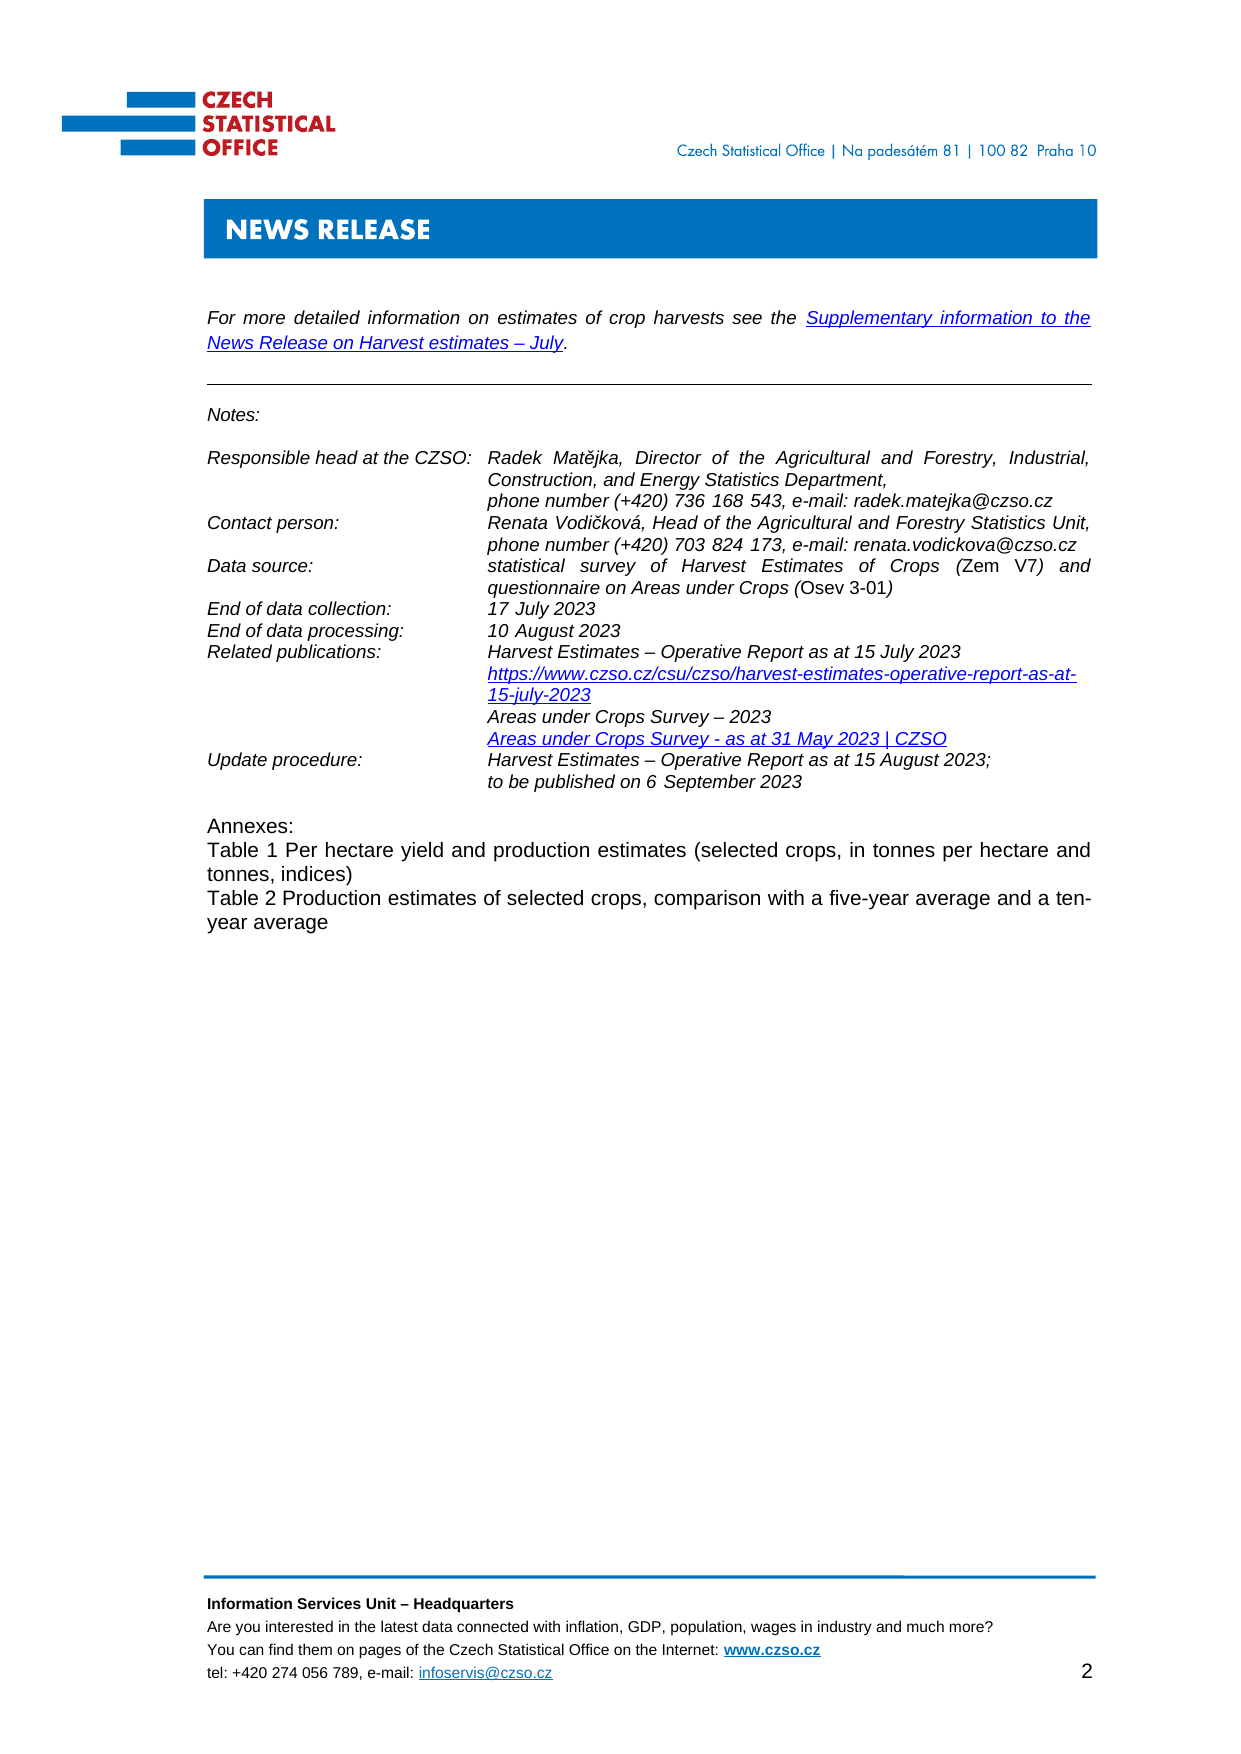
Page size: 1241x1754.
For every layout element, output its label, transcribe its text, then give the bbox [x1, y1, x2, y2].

text phone number (+420) 736 168 543, e-mail: radek.matejka@czso.cz [487, 490, 1092, 512]
text End of data processing: 10 August 2023 [207, 619, 1092, 641]
text https://www.czso.cz/csu/czso/harvest-estimates-operative-report-as-at-15-july-2023 [207, 663, 1092, 706]
text Update procedure: Harvest Estimates – Operative Report as at 15 August 2023; [207, 749, 1092, 771]
text to be published on 6 September 2023 [207, 771, 1092, 792]
text Areas under Crops Survey – 2023 [207, 706, 1092, 727]
text Table 2 Production estimates of selected crops, comparison with a five-year average and a ten-year average [207, 886, 1092, 933]
text Responsible head at the CZSO: Radek Matějka, Director of the Agricultural and Forestry, Industrial, Construction, and Energy Statistics Department, [207, 447, 1092, 490]
text End of data collection: 17 July 2023 [207, 598, 1092, 619]
text Data source: statistical survey of Harvest Estimates of Crops (Zem V7) and questionnaire on Areas under Crops (Osev 3-01) [207, 555, 1092, 598]
text Annexes: [207, 814, 1092, 838]
text Notes: [207, 385, 1092, 426]
text Related publications: Harvest Estimates – Operative Report as at 15 July 2023 [207, 641, 1092, 663]
text Areas under Crops Survey - as at 31 May 2023 | CZSO [282, 727, 1092, 749]
text Table 1 Per hectare yield and production estimates (selected crops, in tonnes per hectare and tonnes, indices) [207, 838, 1092, 886]
text Contact person: Renata Vodičková, Head of the Agricultural and Forestry Statistics Unit, phone number (+420) 703 824 173, e-mail: renata.vodickova@czso.cz [207, 512, 1092, 555]
text For more detailed information on estimates of crop harvests see the Supplementary information to the News Release on Harvest estimates – July. [207, 307, 1092, 353]
